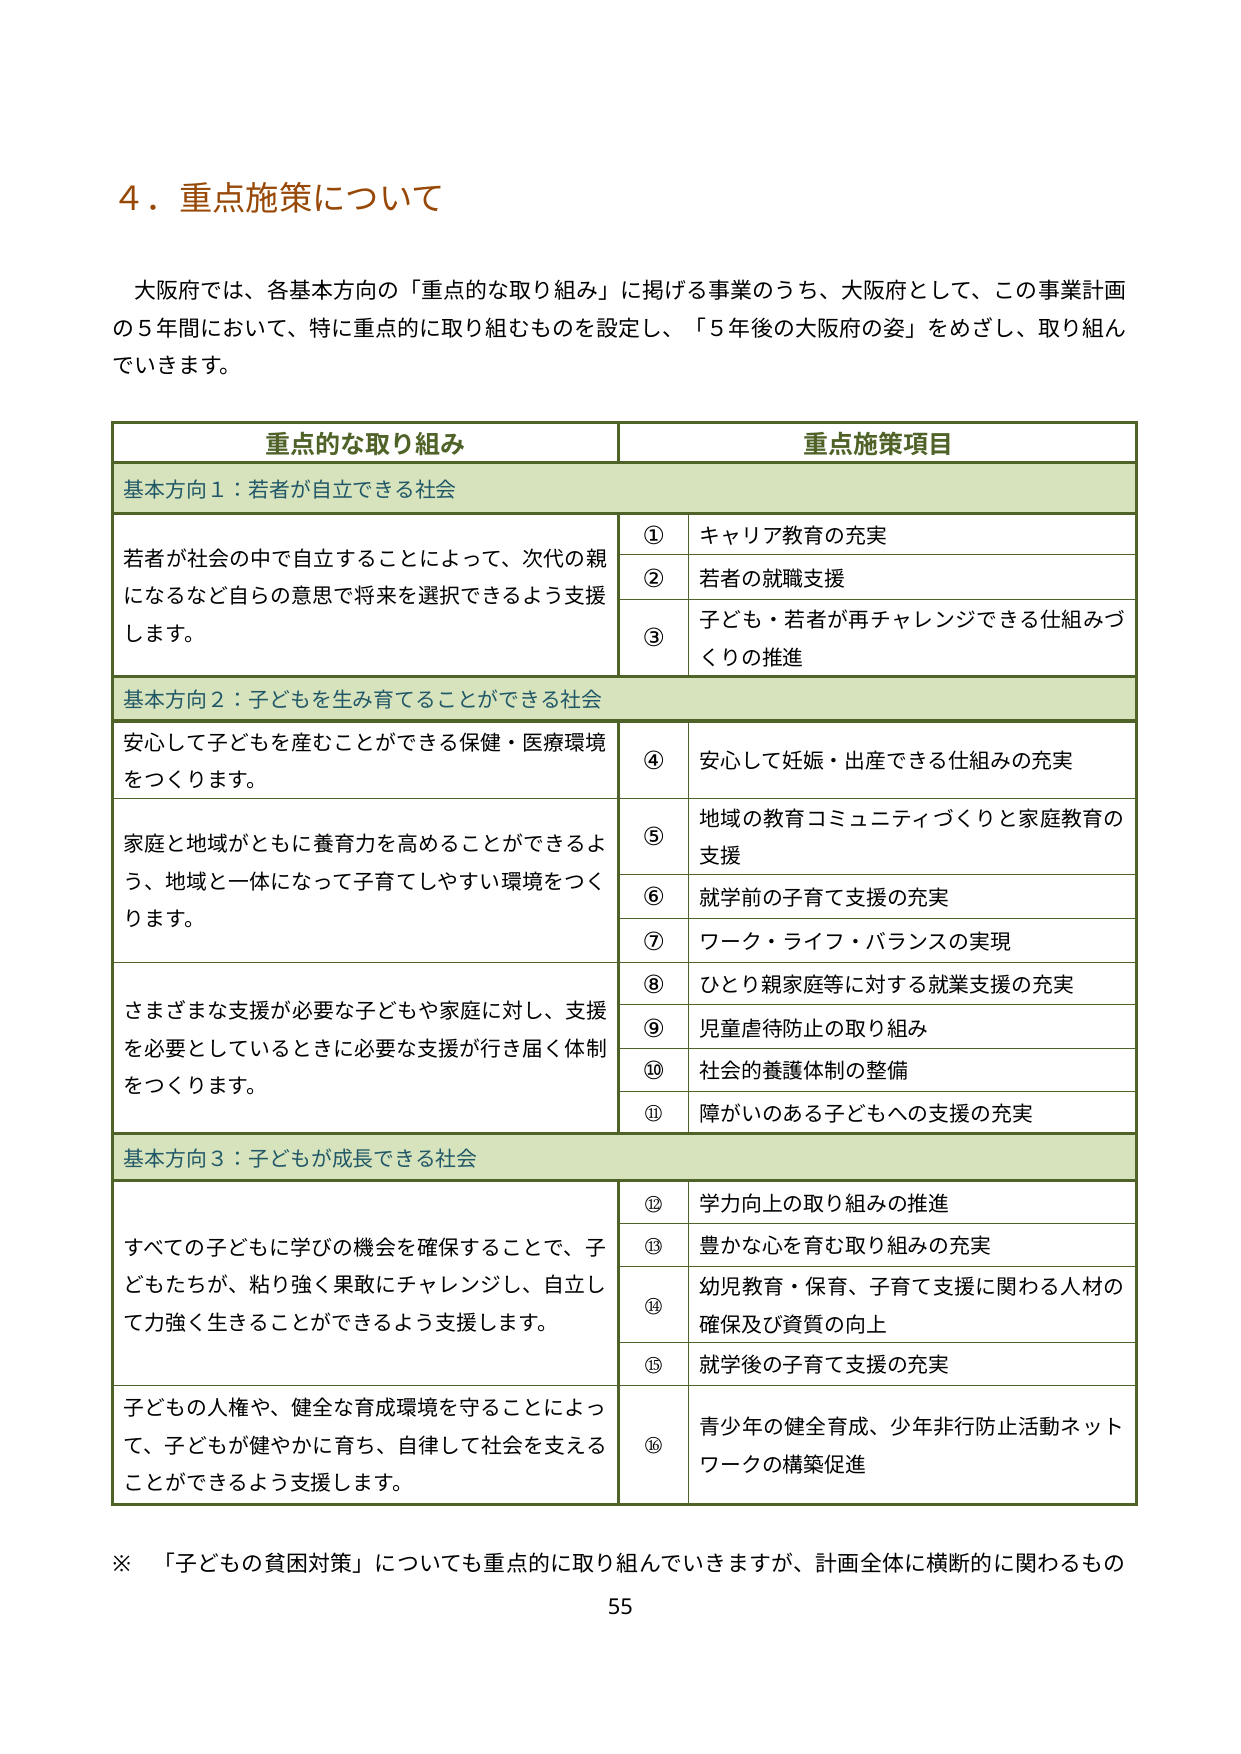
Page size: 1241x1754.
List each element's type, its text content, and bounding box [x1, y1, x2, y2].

table_cell ⑦ [620, 919, 688, 962]
table_cell ⑮ [620, 1343, 688, 1385]
table_cell さまざまな支援が必要な子どもや家庭に対し、支援を必要としているときに必要な支援が行き届く体制をつくります。 [114, 963, 617, 1132]
table_cell 安心して妊娠・出産できる仕組みの充実 [689, 723, 1135, 797]
table_cell ⑨ [620, 1005, 688, 1048]
table_cell すべての子どもに学びの機会を確保することで、子どもたちが、粘り強く果敢にチャレンジし、自立して力強く生きることができるよう支援します。 [114, 1182, 617, 1385]
table_cell 地域の教育コミュニティづくりと家庭教育の支援 [689, 799, 1135, 873]
table_cell 豊かな心を育む取り組みの充実 [689, 1224, 1135, 1266]
table_cell ⑬ [620, 1224, 688, 1266]
table_cell 学力向上の取り組みの推進 [689, 1182, 1135, 1223]
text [112, 1543, 1128, 1581]
table_cell ⑯ [620, 1386, 688, 1503]
table_cell ひとり親家庭等に対する就業支援の充実 [689, 963, 1135, 1004]
text ４．重点施策について [112, 158, 1128, 233]
table_cell 子ども・若者が再チャレンジできる仕組みづくりの推進 [689, 600, 1135, 674]
table_cell 基本方向１：若者が自立できる社会 [114, 464, 1135, 512]
table_cell ⑧ [620, 963, 688, 1004]
table_cell 若者が社会の中で自立することによって、次代の親になるなど自らの意思で将来を選択できるよう支援します。 [114, 515, 617, 674]
table_header 重点的な取り組み [114, 424, 617, 461]
table_cell キャリア教育の充実 [689, 515, 1135, 554]
table_cell 子どもの人権や、健全な育成環境を守ることによって、子どもが健やかに育ち、自律して社会を支えることができるよう支援します。 [114, 1386, 617, 1503]
table_cell 基本方向３：子どもが成長できる社会 [114, 1135, 1135, 1179]
table_cell 社会的養護体制の整備 [689, 1049, 1135, 1091]
table_header 重点施策項目 [620, 424, 1135, 461]
table_cell ⑪ [620, 1092, 688, 1132]
table_cell ④ [620, 723, 688, 797]
table_cell 青少年の健全育成、少年非行防止活動ネットワークの構築促進 [689, 1386, 1135, 1503]
table_cell ⑭ [620, 1267, 688, 1342]
table_cell 若者の就職支援 [689, 555, 1135, 598]
table_cell ⑩ [620, 1049, 688, 1091]
table_cell ② [620, 555, 688, 598]
table_cell 家庭と地域がともに養育力を高めることができるよう、地域と一体になって子育てしやすい環境をつくります。 [114, 799, 617, 962]
table_cell ① [620, 515, 688, 554]
table_cell ⑫ [620, 1182, 688, 1223]
text 大阪府では、各基本方向の「重点的な取り組み」に掲げる事業のうち、大阪府として、この事業計画の５年間において、特に重点的に取り組むものを設定し、「５年後の大阪府の姿」をめざし、取り組んでいきます。 [112, 271, 1128, 383]
table_cell ③ [620, 600, 688, 674]
table_cell ⑥ [620, 875, 688, 918]
table_cell 就学後の子育て支援の充実 [689, 1343, 1135, 1385]
table_cell 就学前の子育て支援の充実 [689, 875, 1135, 918]
table_cell 児童虐待防止の取り組み [689, 1005, 1135, 1048]
table_cell 障がいのある子どもへの支援の充実 [689, 1092, 1135, 1132]
table_cell 幼児教育・保育、子育て支援に関わる人材の確保及び資質の向上 [689, 1267, 1135, 1342]
table_cell ⑤ [620, 799, 688, 873]
table_cell 基本方向２：子どもを生み育てることができる社会 [114, 678, 1135, 719]
table_cell 安心して子どもを産むことができる保健・医療環境をつくります。 [114, 723, 617, 797]
table_cell ワーク・ライフ・バランスの実現 [689, 919, 1135, 962]
